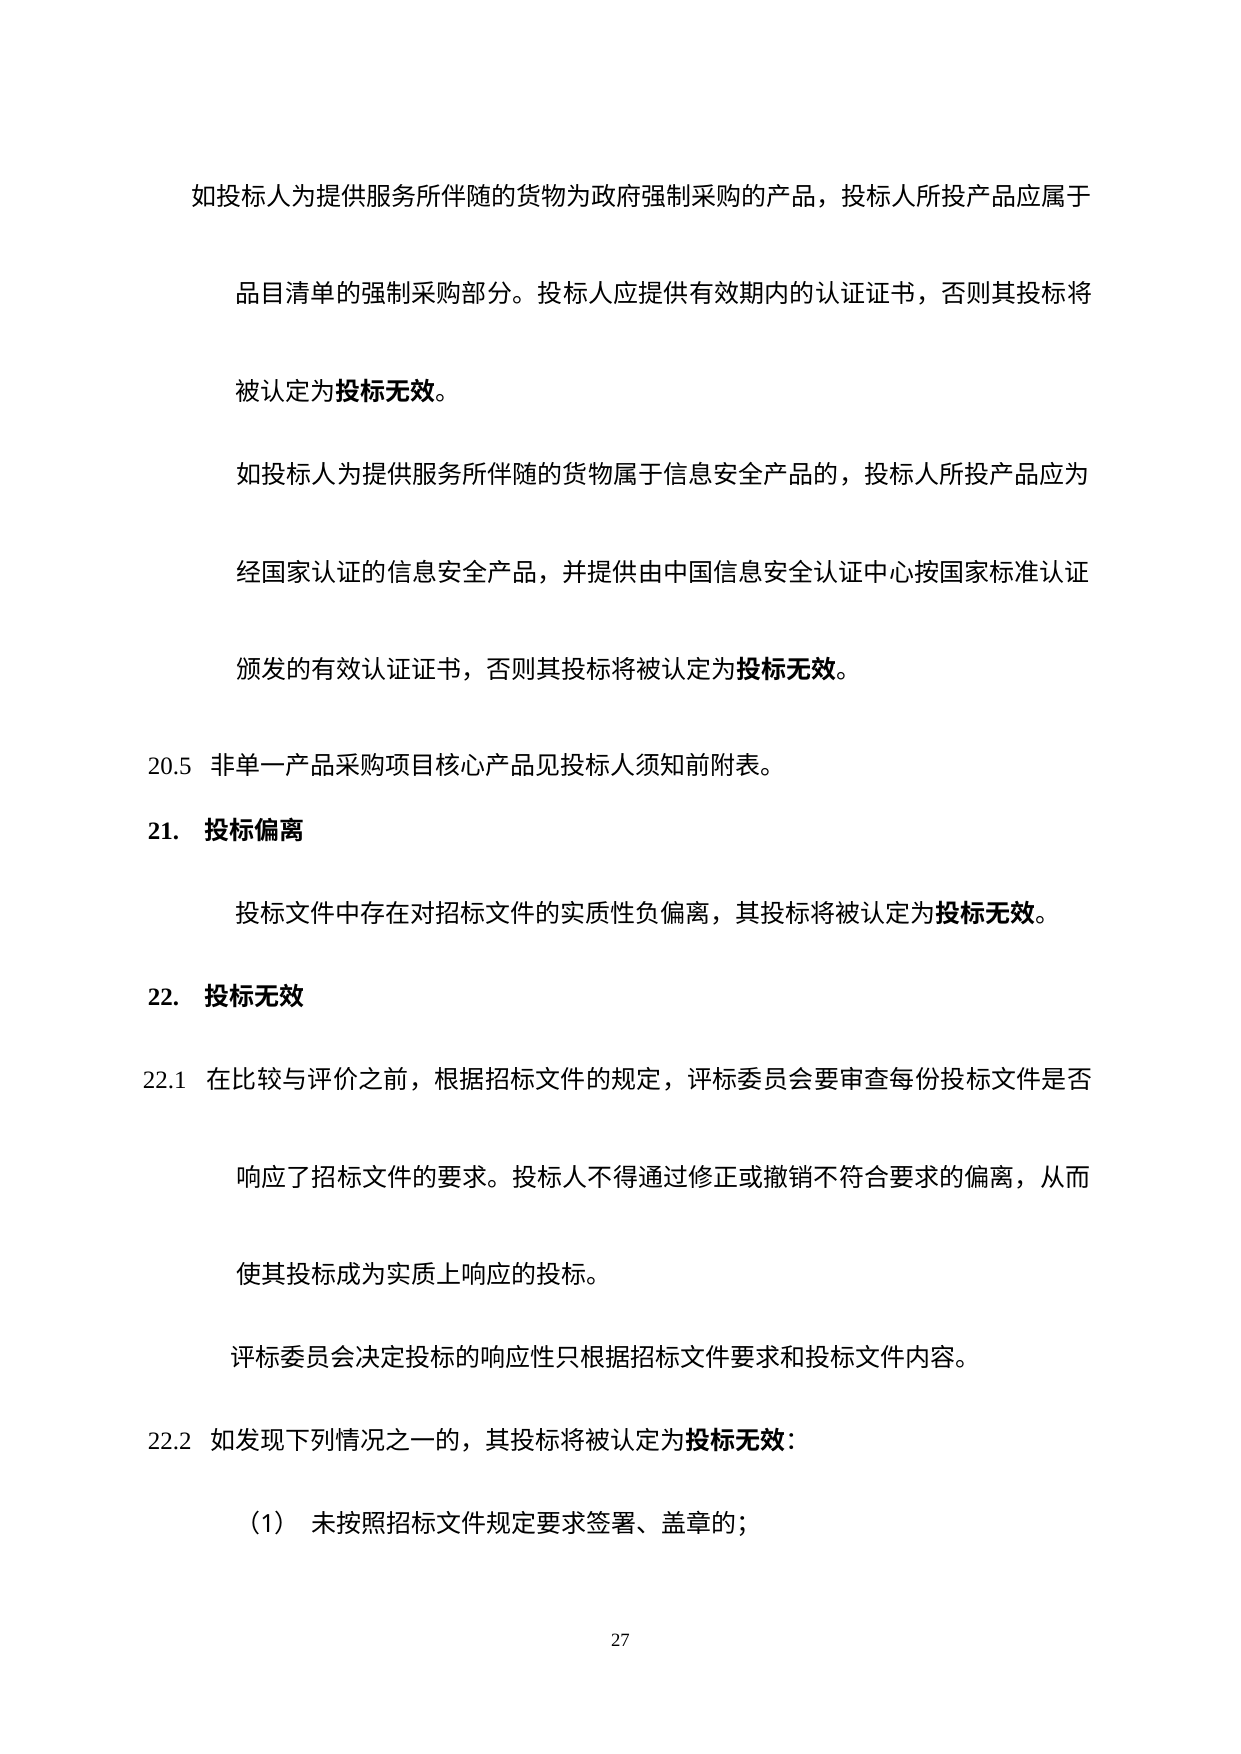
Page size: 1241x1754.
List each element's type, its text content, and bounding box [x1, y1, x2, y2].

text 22.1 在比较与评价之前，根据招标文件的规定，评标委员会要审查每份投标文件是否响应了招标文件的要求。投标人不得通过修正或撤销不符合要求的偏离，从而使其投标成为实质上响应的投标。 [143, 1045, 1092, 1305]
text 如投标人为提供服务所伴随的货物属于信息安全产品的，投标人所投产品应为经国家认证的信息安全产品，并提供由中国信息安全认证中心按国家标准认证颁发的有效认证证书，否则其投标将被认定为投标无效。 [236, 440, 1092, 700]
subtitle 22. 投标无效 [148, 962, 1092, 1027]
list 未按照招标文件规定要求签署、盖章的； [235, 1489, 1092, 1554]
text 22.2 如发现下列情况之一的，其投标将被认定为投标无效： [148, 1406, 1092, 1471]
text 评标委员会决定投标的响应性只根据招标文件要求和投标文件内容。 [230, 1323, 1092, 1388]
text 投标文件中存在对招标文件的实质性负偏离，其投标将被认定为投标无效。 [148, 879, 1092, 944]
subtitle 21. 投标偏离 [148, 796, 1092, 861]
text 如投标人为提供服务所伴随的货物为政府强制采购的产品，投标人所投产品应属于品目清单的强制采购部分。投标人应提供有效期内的认证证书，否则其投标将被认定为投标无效。 [148, 162, 1092, 422]
text 20.5 非单一产品采购项目核心产品见投标人须知前附表。 [148, 731, 1092, 796]
